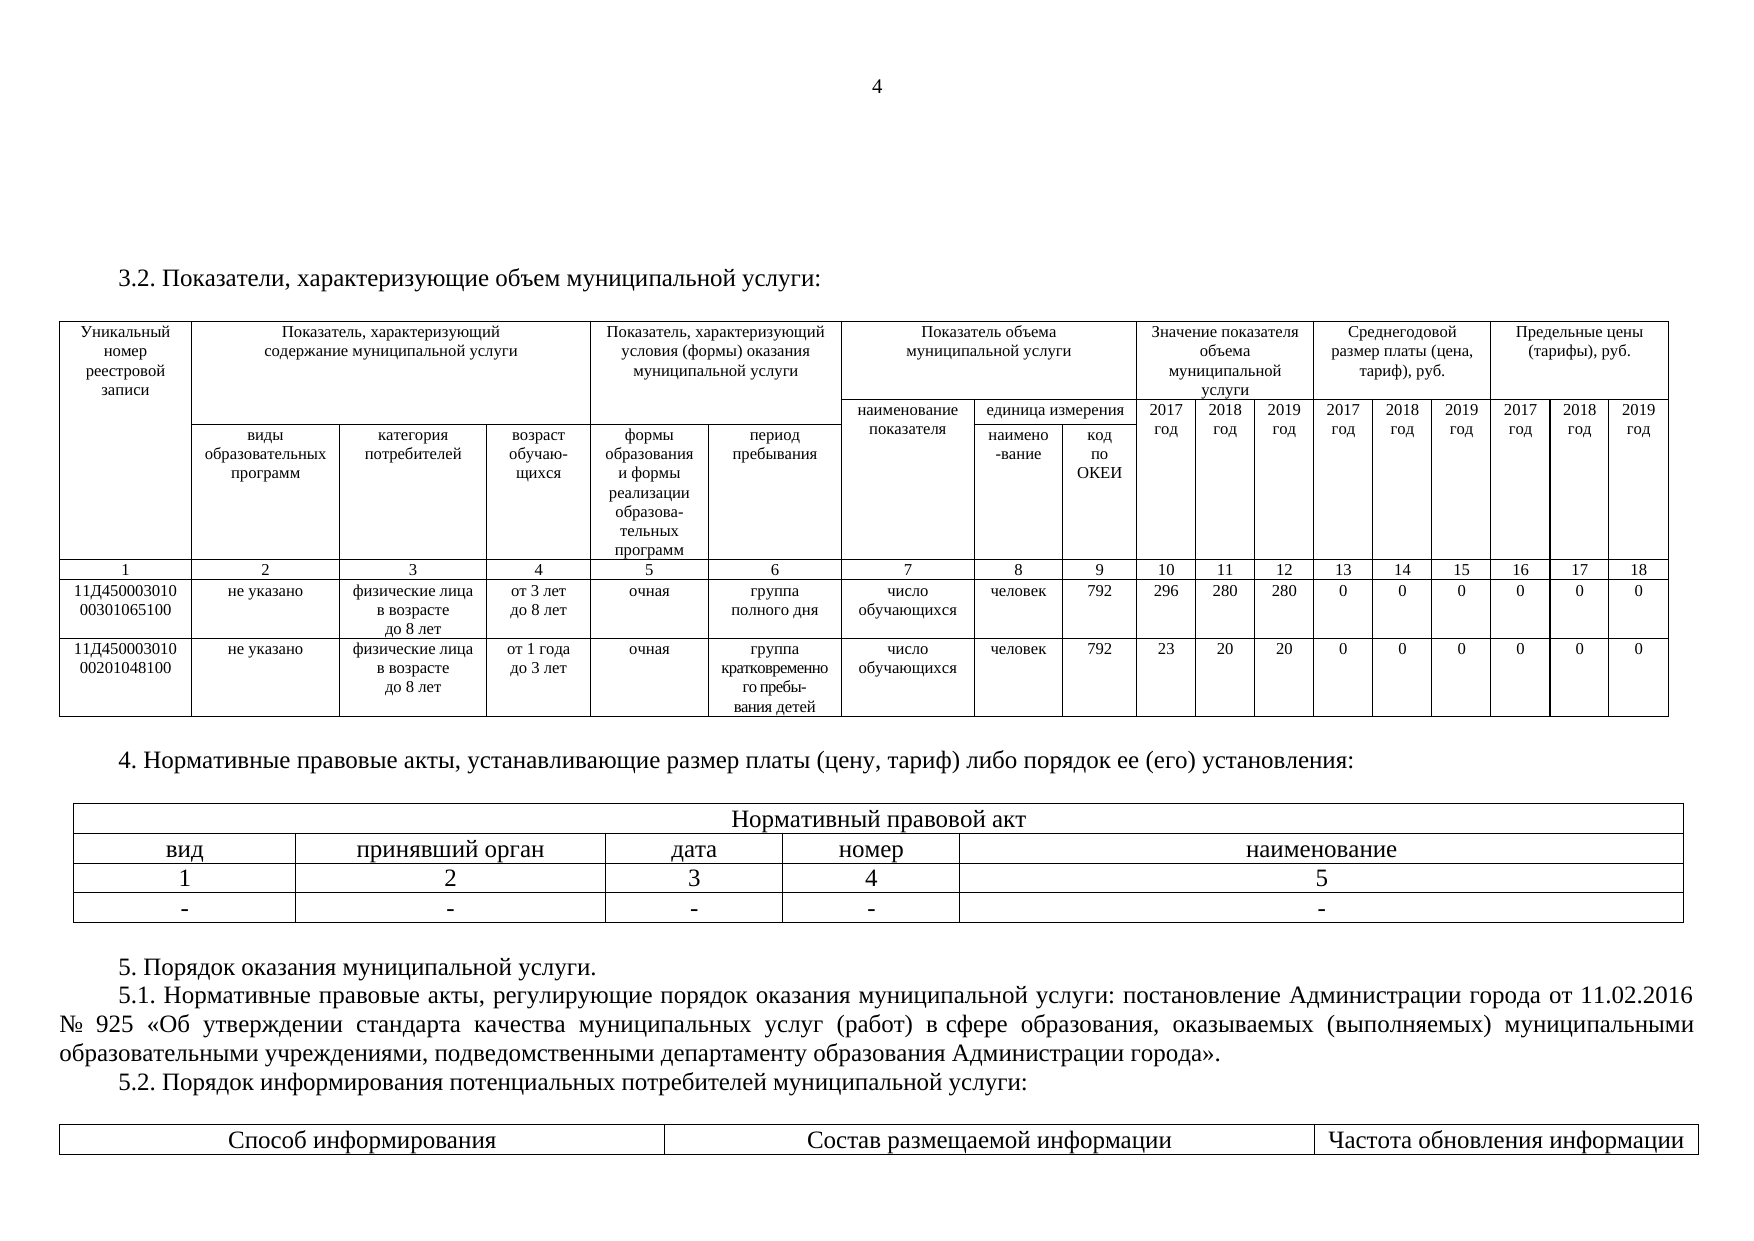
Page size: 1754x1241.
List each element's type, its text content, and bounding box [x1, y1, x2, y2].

table_cell единица измерения [975, 400, 1136, 424]
table_cell номер [783, 834, 959, 862]
table_cell 10 [1137, 560, 1195, 579]
table_cell 23 [1137, 639, 1195, 716]
table_cell 2 [296, 864, 605, 892]
table_cell 0 [1432, 580, 1490, 638]
table_cell 2 [192, 560, 339, 579]
text 4. Нормативные правовые акты, устанавливающие размер платы (цену, тариф) либо порядок ее (его) установления: [118, 745, 1695, 774]
table_cell 0 [1491, 580, 1549, 638]
table_cell 0 [1314, 580, 1372, 638]
table_cell физические лица в возрасте до 8 лет [340, 580, 486, 638]
table_cell 15 [1432, 560, 1490, 579]
table_cell период пребывания [709, 425, 841, 559]
table_cell 2017 год [1314, 400, 1372, 559]
table_cell 2017 год [1137, 400, 1195, 559]
table_cell наименование [960, 834, 1683, 862]
table_cell не указано [192, 580, 339, 638]
table_header Показатель, характеризующий условия (формы) оказания муниципальной услуги [591, 322, 841, 424]
table_cell очная [591, 580, 708, 638]
table_cell 792 [1063, 580, 1136, 638]
table_cell - [74, 893, 295, 922]
table_cell 14 [1373, 560, 1431, 579]
table_cell 1 [74, 864, 295, 892]
text 5.2. Порядок информирования потенциальных потребителей муниципальной услуги: [59, 1067, 1695, 1096]
table_cell вид [74, 834, 295, 862]
table_cell 2018 год [1196, 400, 1254, 559]
table_cell 2018 год [1373, 400, 1431, 559]
table_cell 0 [1551, 639, 1608, 716]
table_cell физические лица в возрасте до 8 лет [340, 639, 486, 716]
table_cell 0 [1609, 580, 1668, 638]
table_header Состав размещаемой информации [665, 1125, 1314, 1154]
table_cell - [783, 893, 959, 922]
table_cell - [296, 893, 605, 922]
table_cell 5 [960, 864, 1683, 892]
table_header Частота обновления информации [1315, 1125, 1698, 1154]
table_header Предельные цены (тарифы), руб. [1491, 322, 1668, 399]
table_header Значение показателя объема муниципальной услуги [1137, 322, 1313, 399]
table_cell число обучающихся [842, 580, 974, 638]
table_cell 11Д45000301000201048100 [60, 639, 191, 716]
table_cell 7 [842, 560, 974, 579]
table_cell формы образования и формы реализации образова-тельных программ [591, 425, 708, 559]
table_cell 2019 год [1609, 400, 1668, 559]
table_cell группа полного дня [709, 580, 841, 638]
table_cell - [960, 893, 1683, 922]
table_cell 20 [1255, 639, 1313, 716]
table_cell наимено-вание [975, 425, 1062, 559]
table_cell наименование показателя [842, 400, 974, 559]
table_cell 2017 год [1491, 400, 1549, 559]
table_cell 0 [1432, 639, 1490, 716]
table_cell от 1 года до 3 лет [487, 639, 590, 716]
table_cell 2019 год [1255, 400, 1313, 559]
table_cell 3 [340, 560, 486, 579]
table_cell 11Д45000301000301065100 [60, 580, 191, 638]
text 5.1. Нормативные правовые акты, регулирующие порядок оказания муниципальной услуги: постановление Администрации города от 11.02.2016 № 925 «Об утверждении стандарта качества муниципальных услуг (работ) в сфере образования, оказываемых (выполняемых) муниципальными образовательными учреждениями, подведомственными департаменту образования Администрации города». [59, 981, 1695, 1067]
table_cell число обучающихся [842, 639, 974, 716]
table_cell 13 [1314, 560, 1372, 579]
table_cell человек [975, 580, 1062, 638]
table_cell от 3 лет до 8 лет [487, 580, 590, 638]
table_cell 792 [1063, 639, 1136, 716]
text 3.2. Показатели, характеризующие объем муниципальной услуги: [59, 263, 1695, 292]
table_cell не указано [192, 639, 339, 716]
table_cell 4 [487, 560, 590, 579]
table_cell 2019 год [1432, 400, 1490, 559]
table_cell 20 [1196, 639, 1254, 716]
table_cell - [606, 893, 782, 922]
text 5. Порядок оказания муниципальной услуги. [59, 952, 1695, 981]
table_header Уникальный номер реестровой записи [60, 322, 191, 559]
table_cell 0 [1373, 639, 1431, 716]
table_cell 16 [1491, 560, 1549, 579]
table_cell 12 [1255, 560, 1313, 579]
table_cell 0 [1373, 580, 1431, 638]
table_cell 0 [1551, 580, 1608, 638]
table_cell 8 [975, 560, 1062, 579]
table_cell 280 [1196, 580, 1254, 638]
table_cell 0 [1491, 639, 1549, 716]
table_cell человек [975, 639, 1062, 716]
table_cell 2018 год [1551, 400, 1608, 559]
table_header Нормативный правовой акт [74, 804, 1683, 833]
table_cell возраст обучаю-щихся [487, 425, 590, 559]
table_cell группа кратковременного пребы- вания детей [709, 639, 841, 716]
table_header Способ информирования [60, 1125, 664, 1154]
table_header Показатель объема муниципальной услуги [842, 322, 1136, 399]
table_cell 3 [606, 864, 782, 892]
table_cell 4 [783, 864, 959, 892]
table_cell виды образовательных программ [192, 425, 339, 559]
table_header Показатель, характеризующий содержание муниципальной услуги [192, 322, 590, 424]
table_cell категория потребителей [340, 425, 486, 559]
table_cell 6 [709, 560, 841, 579]
table_cell 280 [1255, 580, 1313, 638]
table_cell очная [591, 639, 708, 716]
table_cell 0 [1314, 639, 1372, 716]
table_cell 18 [1609, 560, 1668, 579]
table_cell принявший орган [296, 834, 605, 862]
table_cell код по ОКЕИ [1063, 425, 1136, 559]
table_cell 5 [591, 560, 708, 579]
table_cell 17 [1551, 560, 1608, 579]
table_cell 0 [1609, 639, 1668, 716]
table_cell дата [606, 834, 782, 862]
table_cell 11 [1196, 560, 1254, 579]
table_cell 9 [1063, 560, 1136, 579]
table_cell 296 [1137, 580, 1195, 638]
table_cell 1 [60, 560, 191, 579]
table_header Среднегодовой размер платы (цена, тариф), руб. [1314, 322, 1490, 399]
